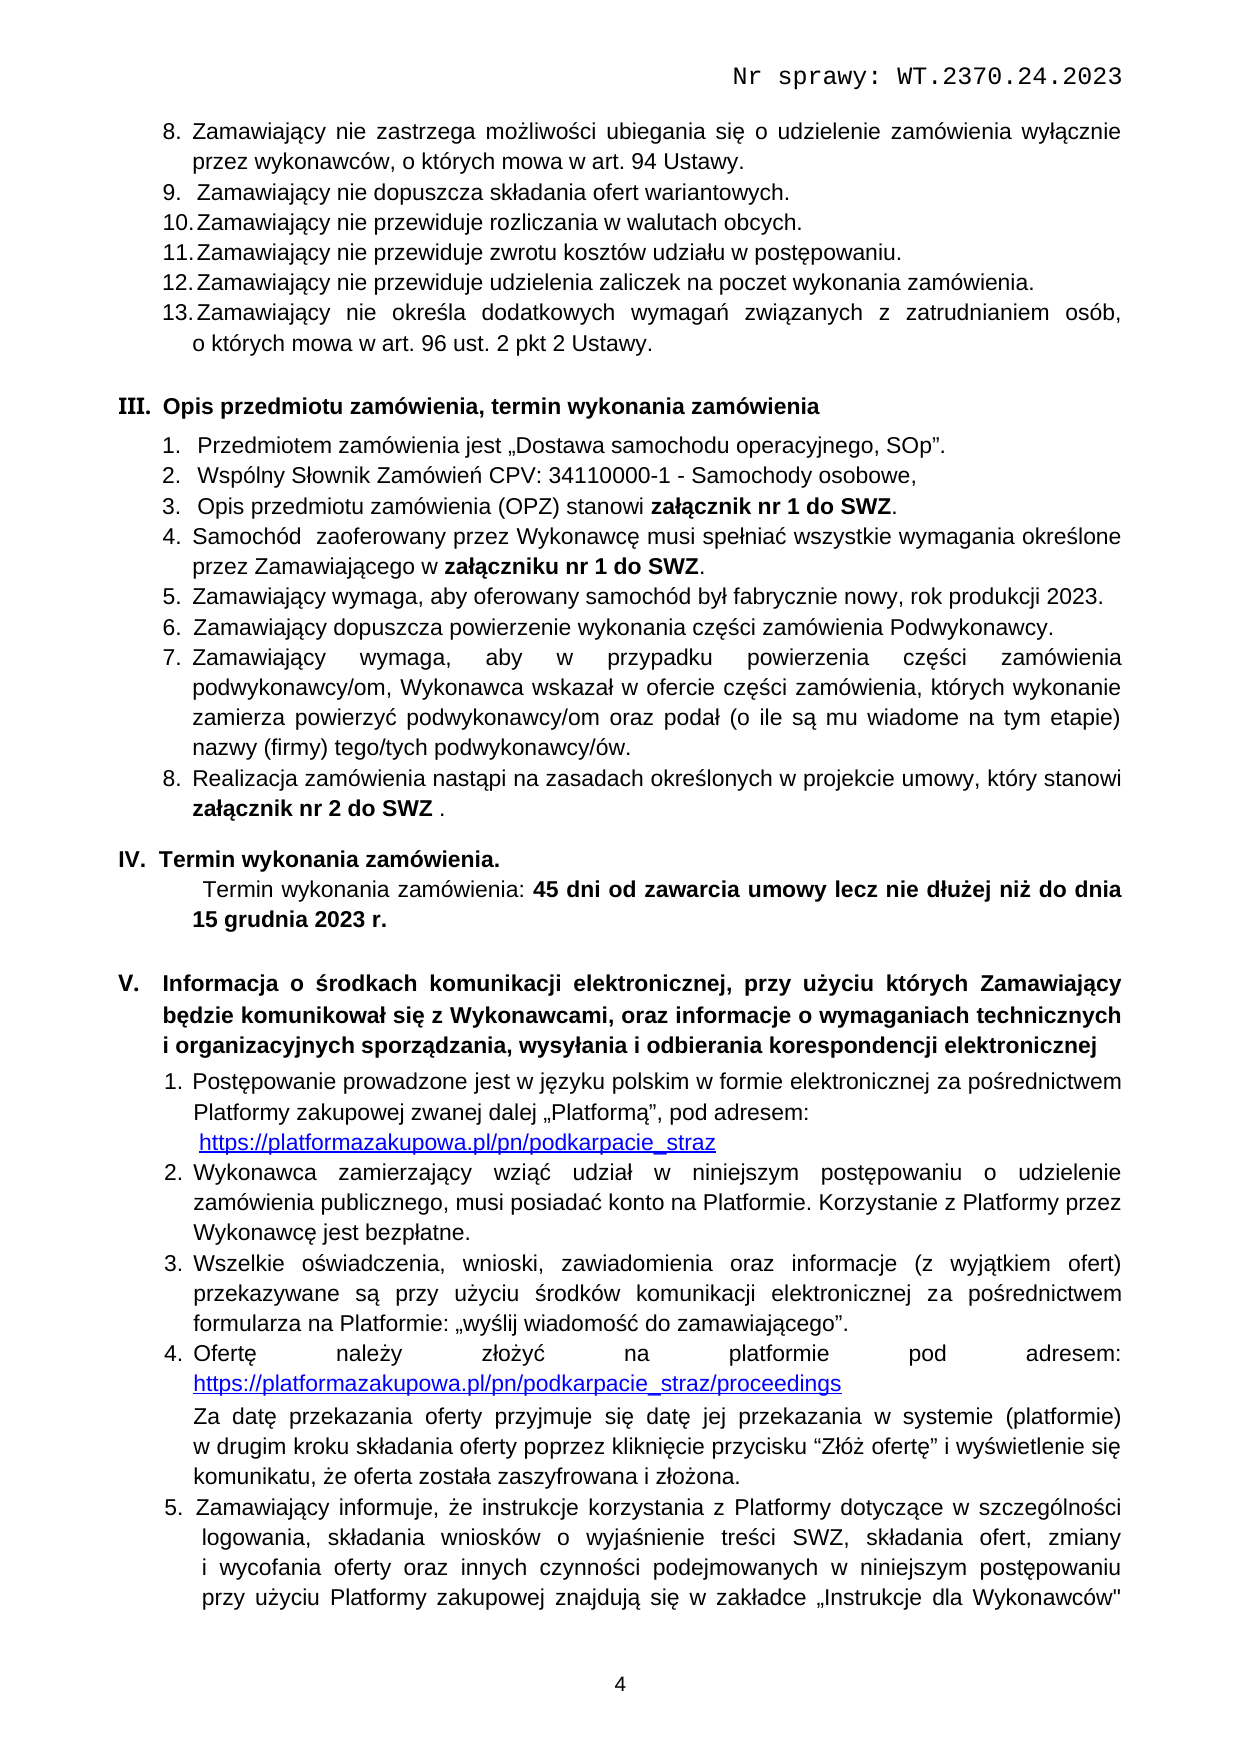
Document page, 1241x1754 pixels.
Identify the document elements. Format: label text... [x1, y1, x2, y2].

list Realizacja zamówienia nastąpi na zasadach określonych w projekcie umowy, który stanowi załącznik nr 2 do SWZ . [162, 764, 1122, 821]
list Zamawiający wymaga, aby w przypadku powierzenia części zamówienia podwykonawcy/om, Wykonawca wskazał w ofercie części zamówienia, których wykonanie zamierza powierzyć podwykonawcy/om oraz podał (o ile są mu wiadome na tym etapie) nazwy (firmy) tego/tych podwykonawcy/ów. [162, 644, 1122, 761]
text Za datę przekazania oferty przyjmuje się datę jej przekazania w systemie (platformie) w drugim kroku składania oferty poprzez kliknięcie przycisku “Złóż ofertę” i wyświetlenie się komunikatu, że oferta została zaszyfrowana i złożona. [193, 1403, 1122, 1490]
list Zamawiający wymaga, aby oferowany samochód był fabrycznie nowy, rok produkcji 2023. [162, 583, 1122, 609]
text Termin wykonania zamówienia: 45 dni od zawarcia umowy lecz nie dłużej niż do dnia 15 grudnia 2023 r. [148, 876, 1122, 932]
list Ofertę należy złożyć na platformie pod adresem: https://platformazakupowa.pl/pn/podkarpacie_straz/proceedings [164, 1340, 1122, 1399]
list Opis przedmiotu zamówienia, termin wykonania zamówienia [118, 390, 1122, 421]
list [164, 1493, 1122, 1611]
list Zamawiający nie przewiduje zwrotu kosztów udziału w postępowaniu. [162, 239, 1122, 265]
text https://platformazakupowa.pl/pn/podkarpacie_straz [193, 1129, 1122, 1155]
list Zamawiający nie dopuszcza składania ofert wariantowych. [162, 178, 1122, 205]
text IV. Termin wykonania zamówienia. [118, 846, 1122, 872]
list Samochód zaoferowany przez Wykonawcę musi spełniać wszystkie wymagania określone przez Zamawiającego w załączniku nr 1 do SWZ. [162, 523, 1122, 579]
list Zamawiający nie zastrzega możliwości ubiegania się o udzielenie zamówienia wyłącznie przez wykonawców, o których mowa w art. 94 Ustawy. [162, 118, 1122, 175]
list Zamawiający nie przewiduje rozliczania w walutach obcych. [162, 209, 1122, 235]
list Wspólny Słownik Zamówień CPV: 34110000-1 - Samochody osobowe, [162, 462, 1122, 489]
list Wykonawca zamierzający wziąć udział w niniejszym postępowaniu o udzielenie zamówienia publicznego, musi posiadać konto na Platformie. Korzystanie z Platformy przez Wykonawcę jest bezpłatne. [164, 1159, 1122, 1246]
list Przedmiotem zamówienia jest „Dostawa samochodu operacyjnego, SOp”. [162, 432, 1122, 458]
list Wszelkie oświadczenia, wnioski, zawiadomienia oraz informacje (z wyjątkiem ofert) przekazywane są przy użyciu środków komunikacji elektronicznej za pośrednictwem formularza na Platformie: „wyślij wiadomość do zamawiającego”. [164, 1249, 1122, 1336]
list Informacja o środkach komunikacji elektronicznej, przy użyciu których Zamawiający będzie komunikował się z Wykonawcami, oraz informacje o wymaganiach technicznych i organizacyjnych sporządzania, wysyłania i odbierania korespondencji elektronicznej [118, 967, 1122, 1058]
list Postępowanie prowadzone jest w języku polskim w formie elektronicznej za pośrednictwem Platformy zakupowej zwanej dalej „Platformą”, pod adresem: [164, 1068, 1122, 1125]
list Zamawiający nie przewiduje udzielenia zaliczek na poczet wykonania zamówienia. [162, 269, 1122, 296]
list Opis przedmiotu zamówienia (OPZ) stanowi załącznik nr 1 do SWZ. [162, 493, 1122, 519]
list Zamawiający nie określa dodatkowych wymagań związanych z zatrudnianiem osób, o których mowa w art. 96 ust. 2 pkt 2 Ustawy. [162, 299, 1122, 356]
list Zamawiający dopuszcza powierzenie wykonania części zamówienia Podwykonawcy. [162, 613, 1122, 640]
